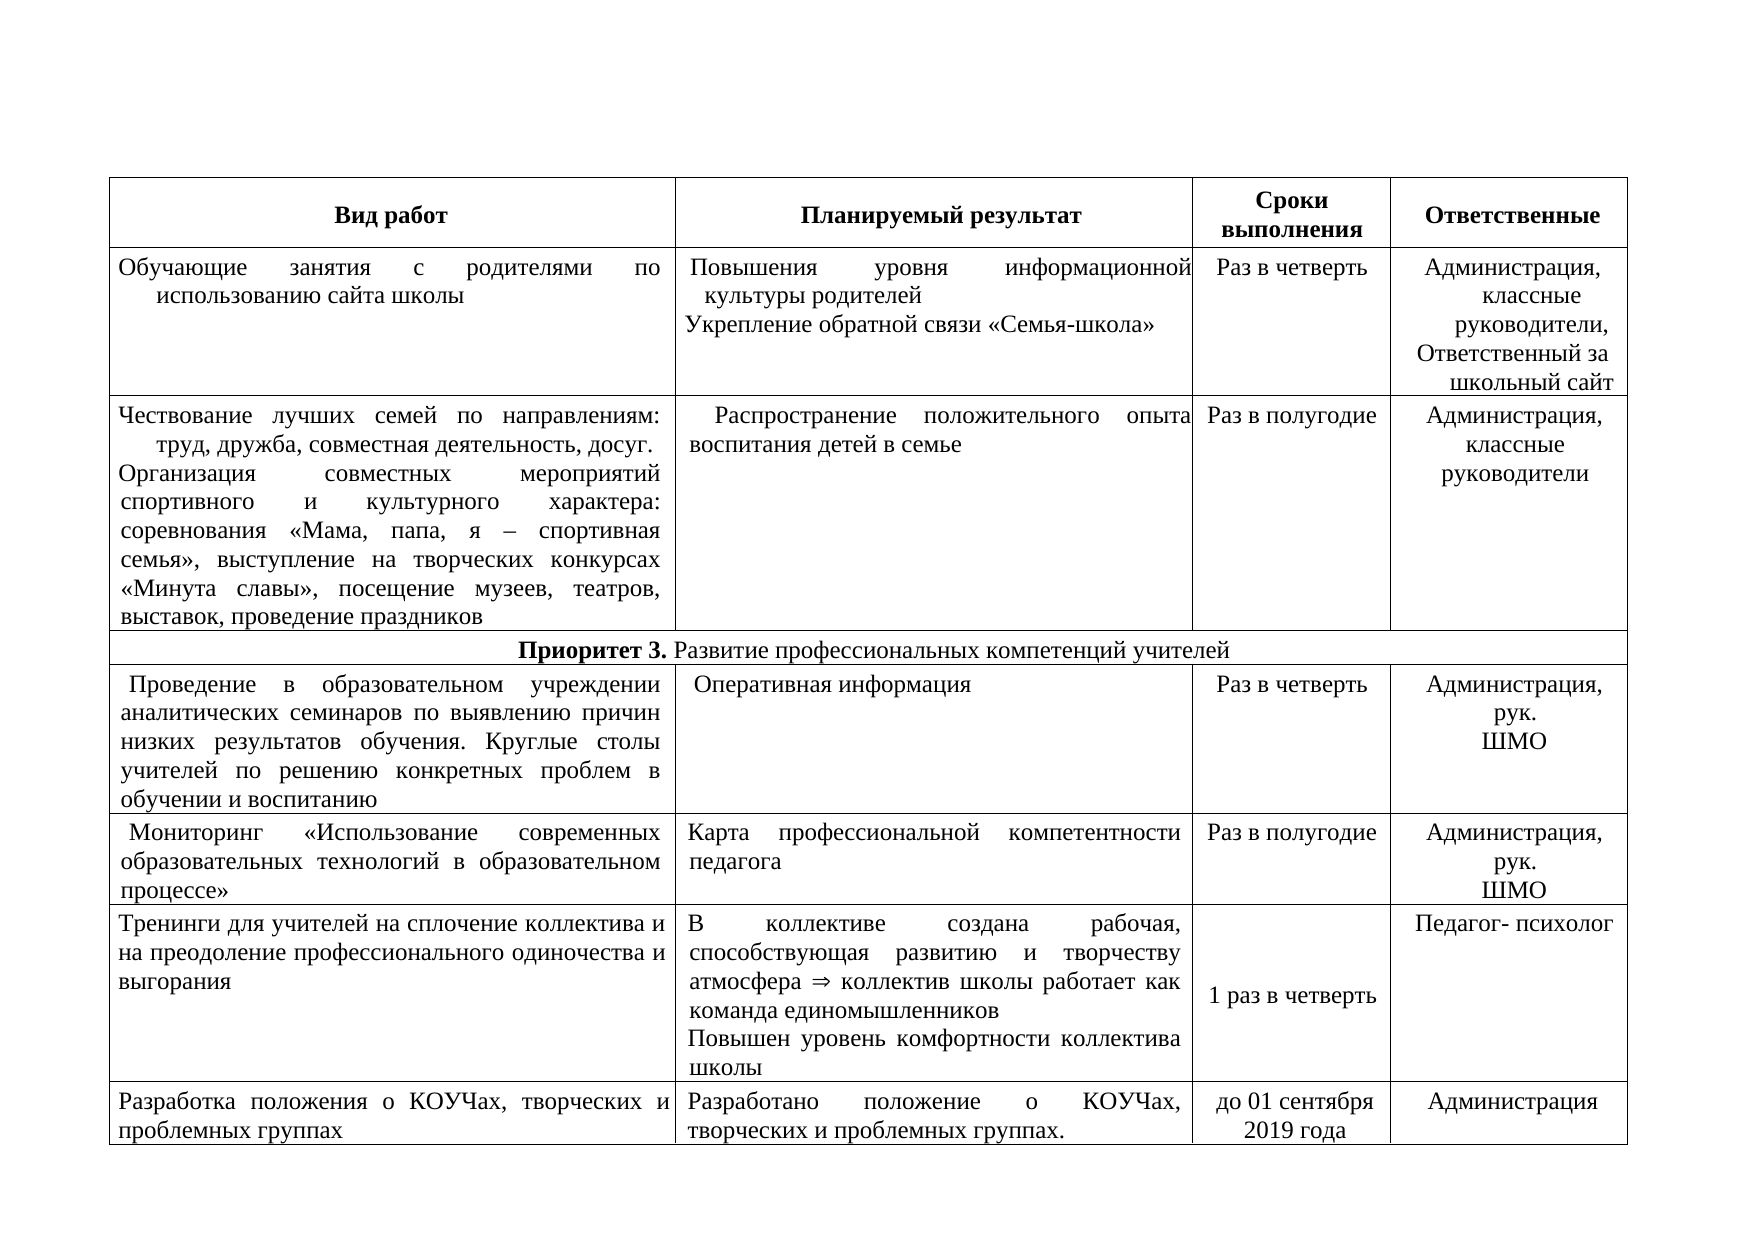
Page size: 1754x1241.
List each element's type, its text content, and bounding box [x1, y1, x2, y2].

table_cell Раз в четверть [1193, 665, 1390, 812]
table_cell Педагог- психолог [1391, 905, 1627, 1081]
table_header Ответственные [1391, 178, 1627, 247]
table_cell Раз в четверть [1193, 248, 1390, 395]
table_cell Администрация, классные руководители [1391, 396, 1627, 630]
table_cell Администрация, рук. ШМО [1391, 814, 1627, 904]
table_cell Разработка положения о КОУЧах, творческих и проблемных группах [110, 1082, 675, 1143]
table_cell Карта профессиональной компетентности педагога [676, 814, 1192, 904]
table_cell Проведение в образовательном учреждении аналитических семинаров по выявлению причин низких результатов обучения. Круглые столы учителей по решению конкретных проблем в обучении и воспитанию [110, 665, 675, 812]
table_cell В коллективе создана рабочая, способствующая развитию и творчеству атмосфера коллектив школы работает как команда единомышленников Повышен уровень комфортности коллектива школы [676, 905, 1192, 1081]
table_cell Раз в полугодие [1193, 814, 1390, 904]
table_cell Мониторинг «Использование современных образовательных технологий в образовательном процессе» [110, 814, 675, 904]
table_cell Администрация [1391, 1082, 1627, 1143]
table_cell Чествование лучших семей по направлениям: труд, дружба, совместная деятельность, досуг. Организация совместных мероприятий спортивного и культурного характера: соревнования «Мама, папа, я – спортивная семья», выступление на творческих конкурсах «Минута славы», посещение музеев, театров, выставок, проведение праздников [110, 396, 675, 630]
table_header Вид работ [110, 178, 675, 247]
table_cell Приоритет 3. Развитие профессиональных компетенций учителей [110, 631, 1627, 664]
table_cell Оперативная информация [676, 665, 1192, 812]
table_header Сроки выполнения [1193, 178, 1390, 247]
table_cell Распространение положительного опыта воспитания детей в семье [676, 396, 1192, 630]
table_cell Разработано положение о КОУЧах, творческих и проблемных группах. [676, 1082, 1192, 1143]
table_cell Обучающие занятия с родителями по использованию сайта школы [110, 248, 675, 395]
table_cell Администрация, рук. ШМО [1391, 665, 1627, 812]
table_header Планируемый результат [676, 178, 1192, 247]
table_cell Раз в полугодие [1193, 396, 1390, 630]
table_cell Тренинги для учителей на сплочение коллектива и на преодоление профессионального одиночества и выгорания [110, 905, 675, 1081]
table_cell Администрация, классные руководители, Ответственный за школьный сайт [1391, 248, 1627, 395]
table_cell до 01 сентября 2019 года [1193, 1082, 1390, 1143]
table_cell Повышения уровня информационной культуры родителей Укрепление обратной связи «Семья-школа» [676, 248, 1192, 395]
table_cell 1 раз в четверть [1193, 905, 1390, 1081]
